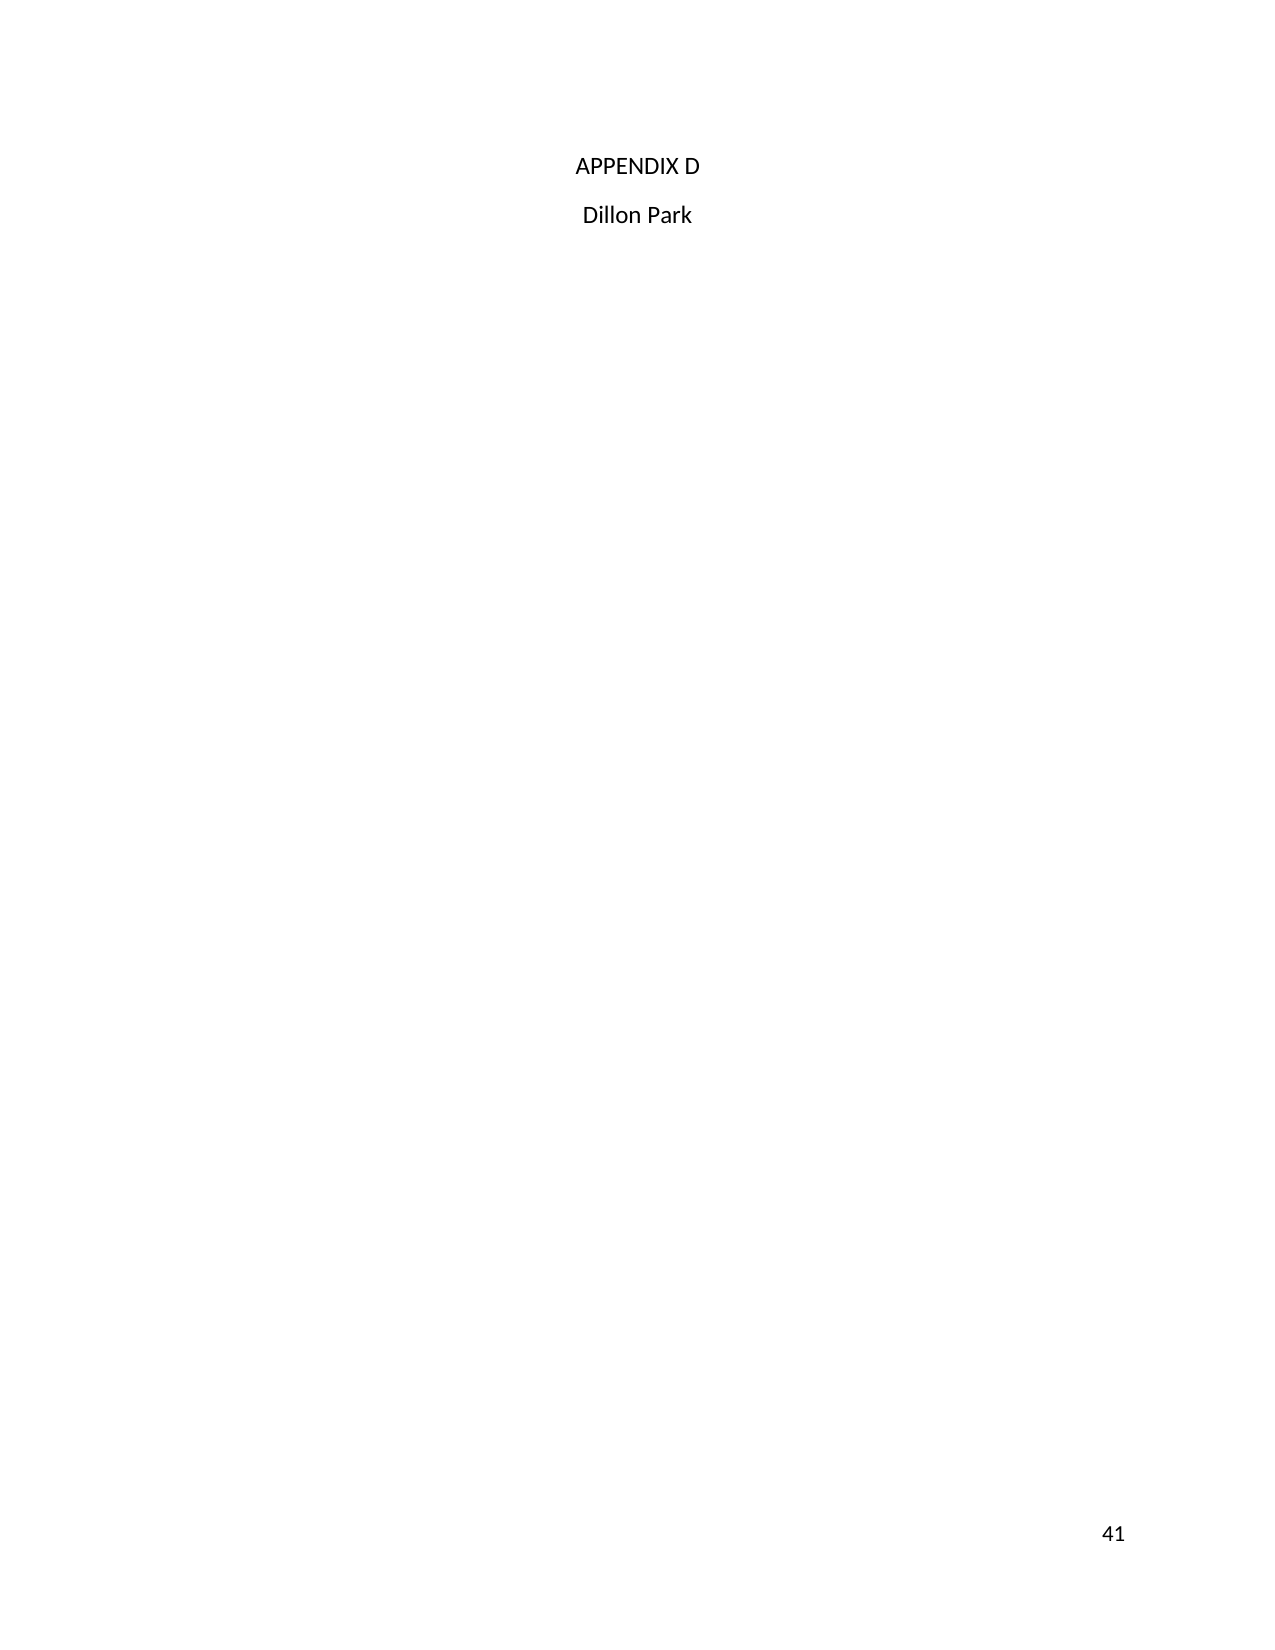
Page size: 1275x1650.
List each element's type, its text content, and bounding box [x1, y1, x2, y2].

text APPENDIX D [150, 150, 1125, 181]
text Dillon Park [150, 199, 1125, 230]
